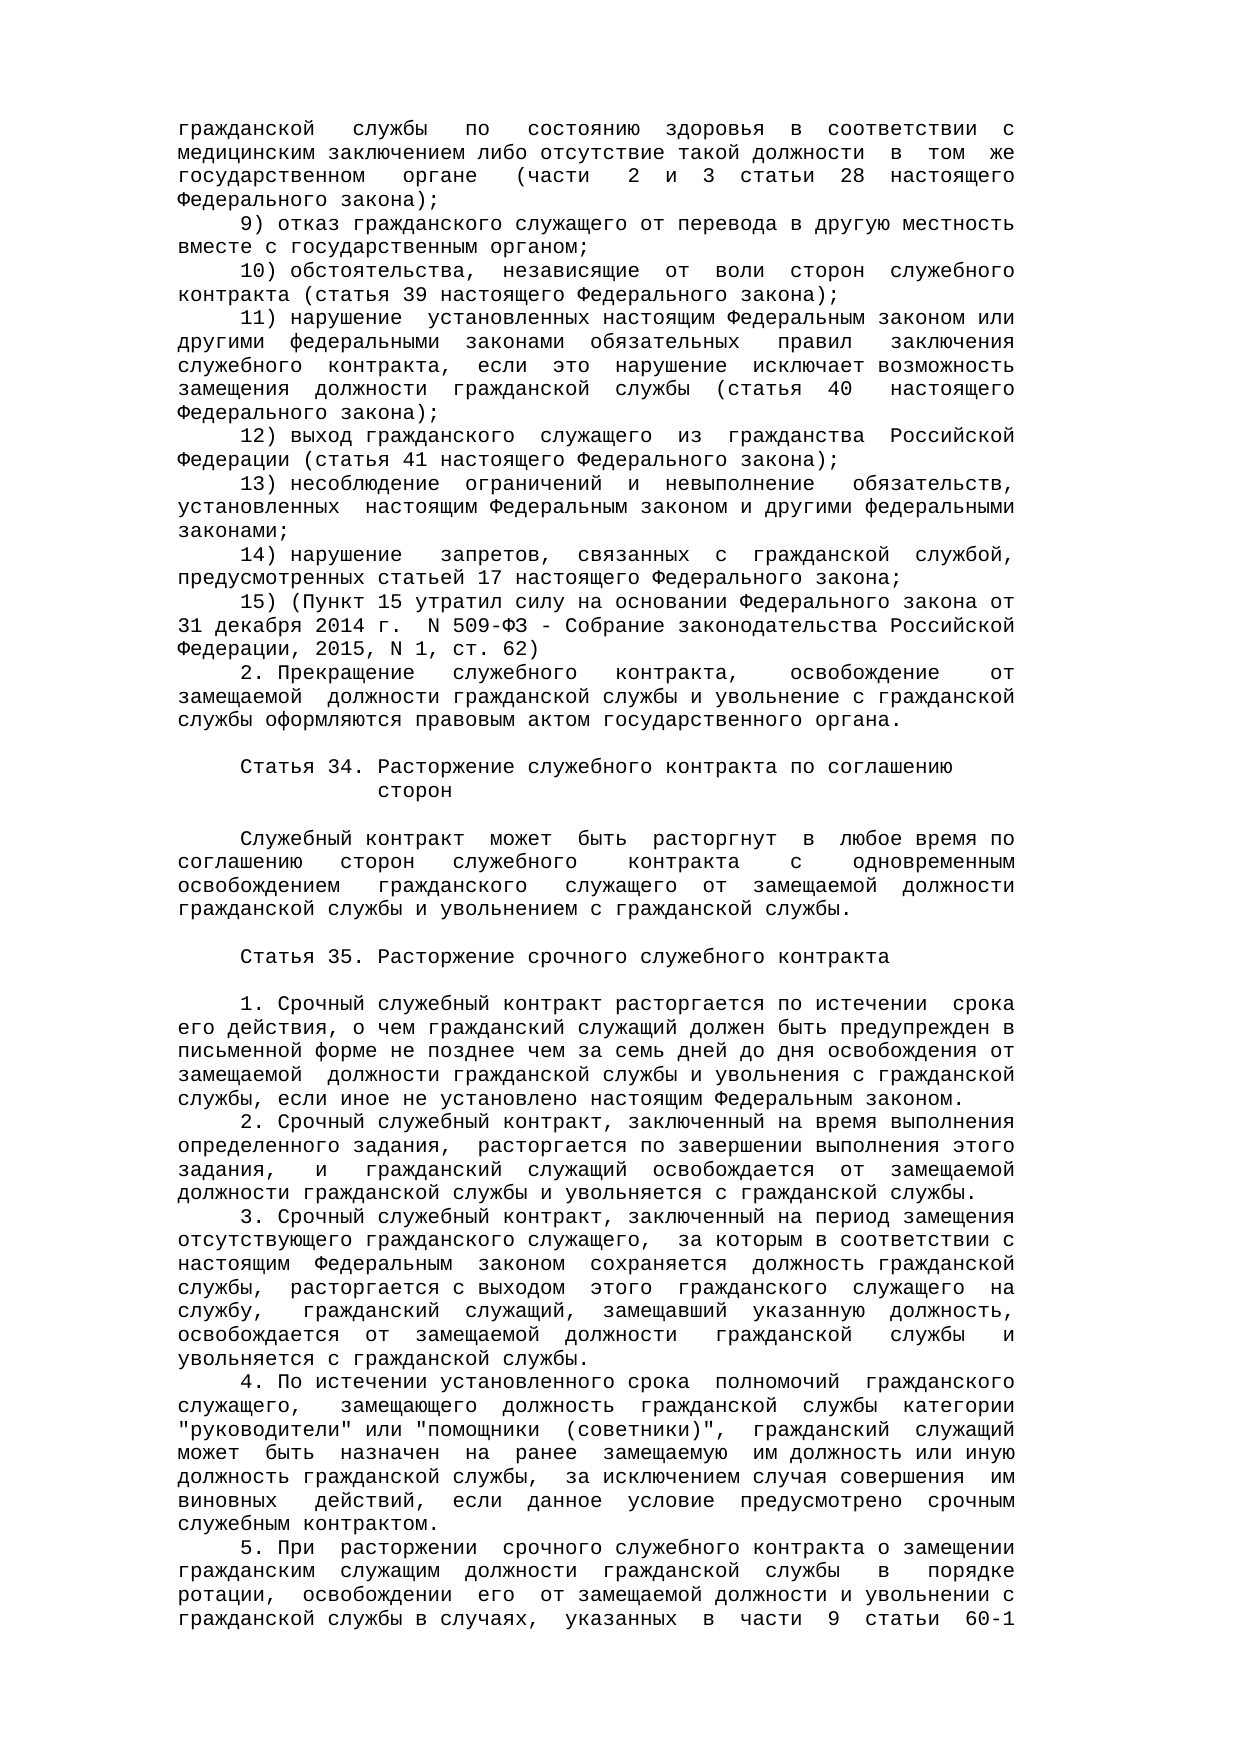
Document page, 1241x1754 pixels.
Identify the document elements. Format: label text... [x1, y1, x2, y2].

text 13) несоблюдение ограничений и невыполнение обязательств, [177, 473, 1152, 496]
text замещаемой должности гражданской службы и увольнения с гражданской [177, 1064, 1152, 1088]
text предусмотренных статьей 17 настоящего Федерального закона; [177, 567, 1152, 591]
text освобождением гражданского служащего от замещаемой должности [177, 875, 1152, 898]
text гражданской службы и увольнением с гражданской службы. [177, 898, 1152, 922]
text может быть назначен на ранее замещаемую им должность или иную [177, 1442, 1152, 1466]
text Федерации, 2015, N 1, ст. 62) [177, 638, 1152, 662]
text отсутствующего гражданского служащего, за которым в соответствии с [177, 1229, 1152, 1253]
text освобождается от замещаемой должности гражданской службы и [177, 1324, 1152, 1348]
text 12) выход гражданского служащего из гражданства Российской [177, 426, 1152, 449]
text 2. Срочный служебный контракт, заключенный на время выполнения [177, 1111, 1152, 1135]
text 9) отказ гражданского служащего от перевода в другую местность [177, 213, 1152, 236]
text служащего, замещающего должность гражданской службы категории [177, 1395, 1152, 1419]
text гражданским служащим должности гражданской службы в порядке [177, 1561, 1152, 1584]
text настоящим Федеральным законом сохраняется должность гражданской [177, 1253, 1152, 1277]
text соглашению сторон служебного контракта с одновременным [177, 851, 1152, 875]
text должности гражданской службы и увольняется с гражданской службы. [177, 1182, 1152, 1206]
text контракта (статья 39 настоящего Федерального закона); [177, 284, 1152, 307]
text замещения должности гражданской службы (статья 40 настоящего [177, 378, 1152, 402]
text 10) обстоятельства, независящие от воли сторон служебного [177, 260, 1152, 284]
text службы оформляются правовым актом государственного органа. [177, 709, 1152, 733]
text "руководители" или "помощники (советники)", гражданский служащий [177, 1419, 1152, 1442]
text определенного задания, расторгается по завершении выполнения этого [177, 1135, 1152, 1158]
text 11) нарушение установленных настоящим Федеральным законом или [177, 307, 1152, 331]
text 3. Срочный служебный контракт, заключенный на период замещения [177, 1206, 1152, 1229]
text письменной форме не позднее чем за семь дней до дня освобождения от [177, 1040, 1152, 1064]
text Федерации (статья 41 настоящего Федерального закона); [177, 449, 1152, 473]
text увольняется с гражданской службы. [177, 1348, 1152, 1371]
text служебным контрактом. [177, 1513, 1152, 1537]
text медицинским заключением либо отсутствие такой должности в том же [177, 142, 1152, 165]
text 15) (Пункт 15 утратил силу на основании Федерального закона от [177, 591, 1152, 615]
text 5. При расторжении срочного служебного контракта о замещении [177, 1537, 1152, 1561]
text гражданской службы в случаях, указанных в части 9 статьи 60-1 [177, 1608, 1152, 1631]
text службы, если иное не установлено настоящим Федеральным законом. [177, 1088, 1152, 1111]
text его действия, о чем гражданский служащий должен быть предупрежден в [177, 1017, 1152, 1040]
text служебного контракта, если это нарушение исключает возможность [177, 354, 1152, 378]
text установленных настоящим Федеральным законом и другими федеральными [177, 496, 1152, 520]
text 2. Прекращение служебного контракта, освобождение от [177, 662, 1152, 686]
text замещаемой должности гражданской службы и увольнение с гражданской [177, 686, 1152, 709]
text задания, и гражданский служащий освобождается от замещаемой [177, 1158, 1152, 1182]
text службу, гражданский служащий, замещавший указанную должность, [177, 1300, 1152, 1324]
text гражданской службы по состоянию здоровья в соответствии с [177, 118, 1152, 142]
text 1. Срочный служебный контракт расторгается по истечении срока [177, 993, 1152, 1017]
text Статья 35. Расторжение срочного служебного контракта [177, 946, 1152, 969]
text Статья 34. Расторжение служебного контракта по соглашению [177, 757, 1152, 780]
text 4. По истечении установленного срока полномочий гражданского [177, 1371, 1152, 1395]
text Федерального закона); [177, 189, 1152, 213]
text сторон [177, 780, 1152, 804]
text должность гражданской службы, за исключением случая совершения им [177, 1466, 1152, 1489]
text виновных действий, если данное условие предусмотрено срочным [177, 1489, 1152, 1513]
text Служебный контракт может быть расторгнут в любое время по [177, 827, 1152, 851]
text 31 декабря 2014 г. N 509-ФЗ - Собрание законодательства Российской [177, 615, 1152, 638]
text Федерального закона); [177, 402, 1152, 426]
text вместе с государственным органом; [177, 236, 1152, 260]
text государственном органе (части 2 и 3 статьи 28 настоящего [177, 165, 1152, 189]
text службы, расторгается с выходом этого гражданского служащего на [177, 1277, 1152, 1300]
text ротации, освобождении его от замещаемой должности и увольнении с [177, 1584, 1152, 1608]
text законами; [177, 520, 1152, 544]
text другими федеральными законами обязательных правил заключения [177, 331, 1152, 354]
text 14) нарушение запретов, связанных с гражданской службой, [177, 544, 1152, 567]
